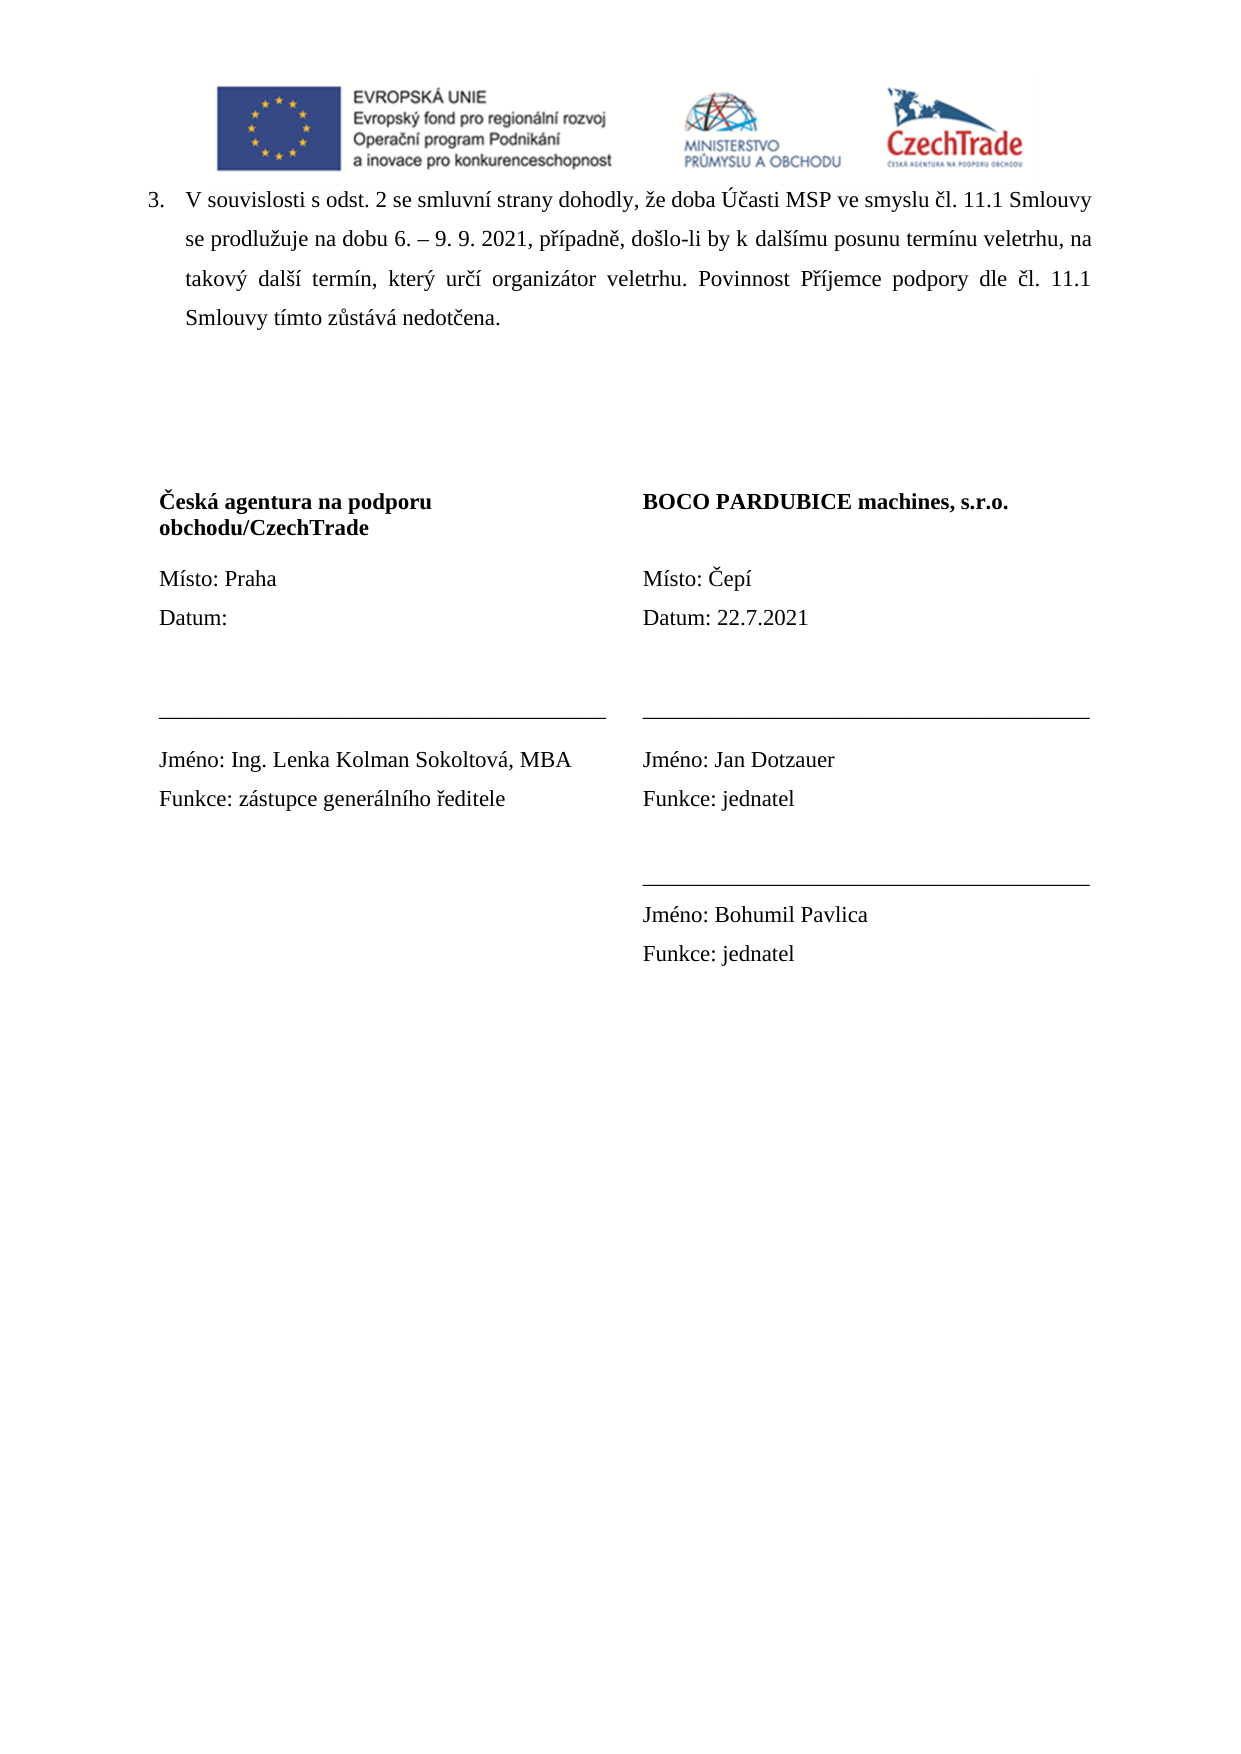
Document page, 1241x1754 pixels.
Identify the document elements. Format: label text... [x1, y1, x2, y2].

table_cell Místo: Čepí Datum: 22.7.2021 [631, 553, 1119, 643]
table_header Česká agentura na podporu obchodu/CzechTrade [148, 475, 631, 553]
picture [205, 73, 1035, 186]
table_cell Jméno: Ing. Lenka Kolman Sokoltová, MBA Funkce: zástupce generálního ředitele [148, 734, 631, 1173]
table_cell Jméno: Jan Dotzauer Funkce: jednatel _______________________________________ Jméno: Bohumil Pavlica Funkce: jednatel [631, 734, 1119, 1173]
table_header BOCO PARDUBICE machines, s.r.o. [631, 475, 1119, 553]
table_cell _______________________________________ [631, 643, 1119, 733]
table_cell Místo: Praha Datum: [148, 553, 631, 643]
table_cell _______________________________________ [148, 643, 631, 733]
list V souvislosti s odst. 2 se smluvní strany dohodly, že doba Účasti MSP ve smyslu čl. 11.1 Smlouvy se prodlužuje na dobu 6. – 9. 9. 2021, případně, došlo-li by k dalšímu posunu termínu veletrhu, na takový další termín, který určí organizátor veletrhu. Povinnost Příjemce podpory dle čl. 11.1 Smlouvy tímto zůstává nedotčena. [148, 186, 1093, 331]
